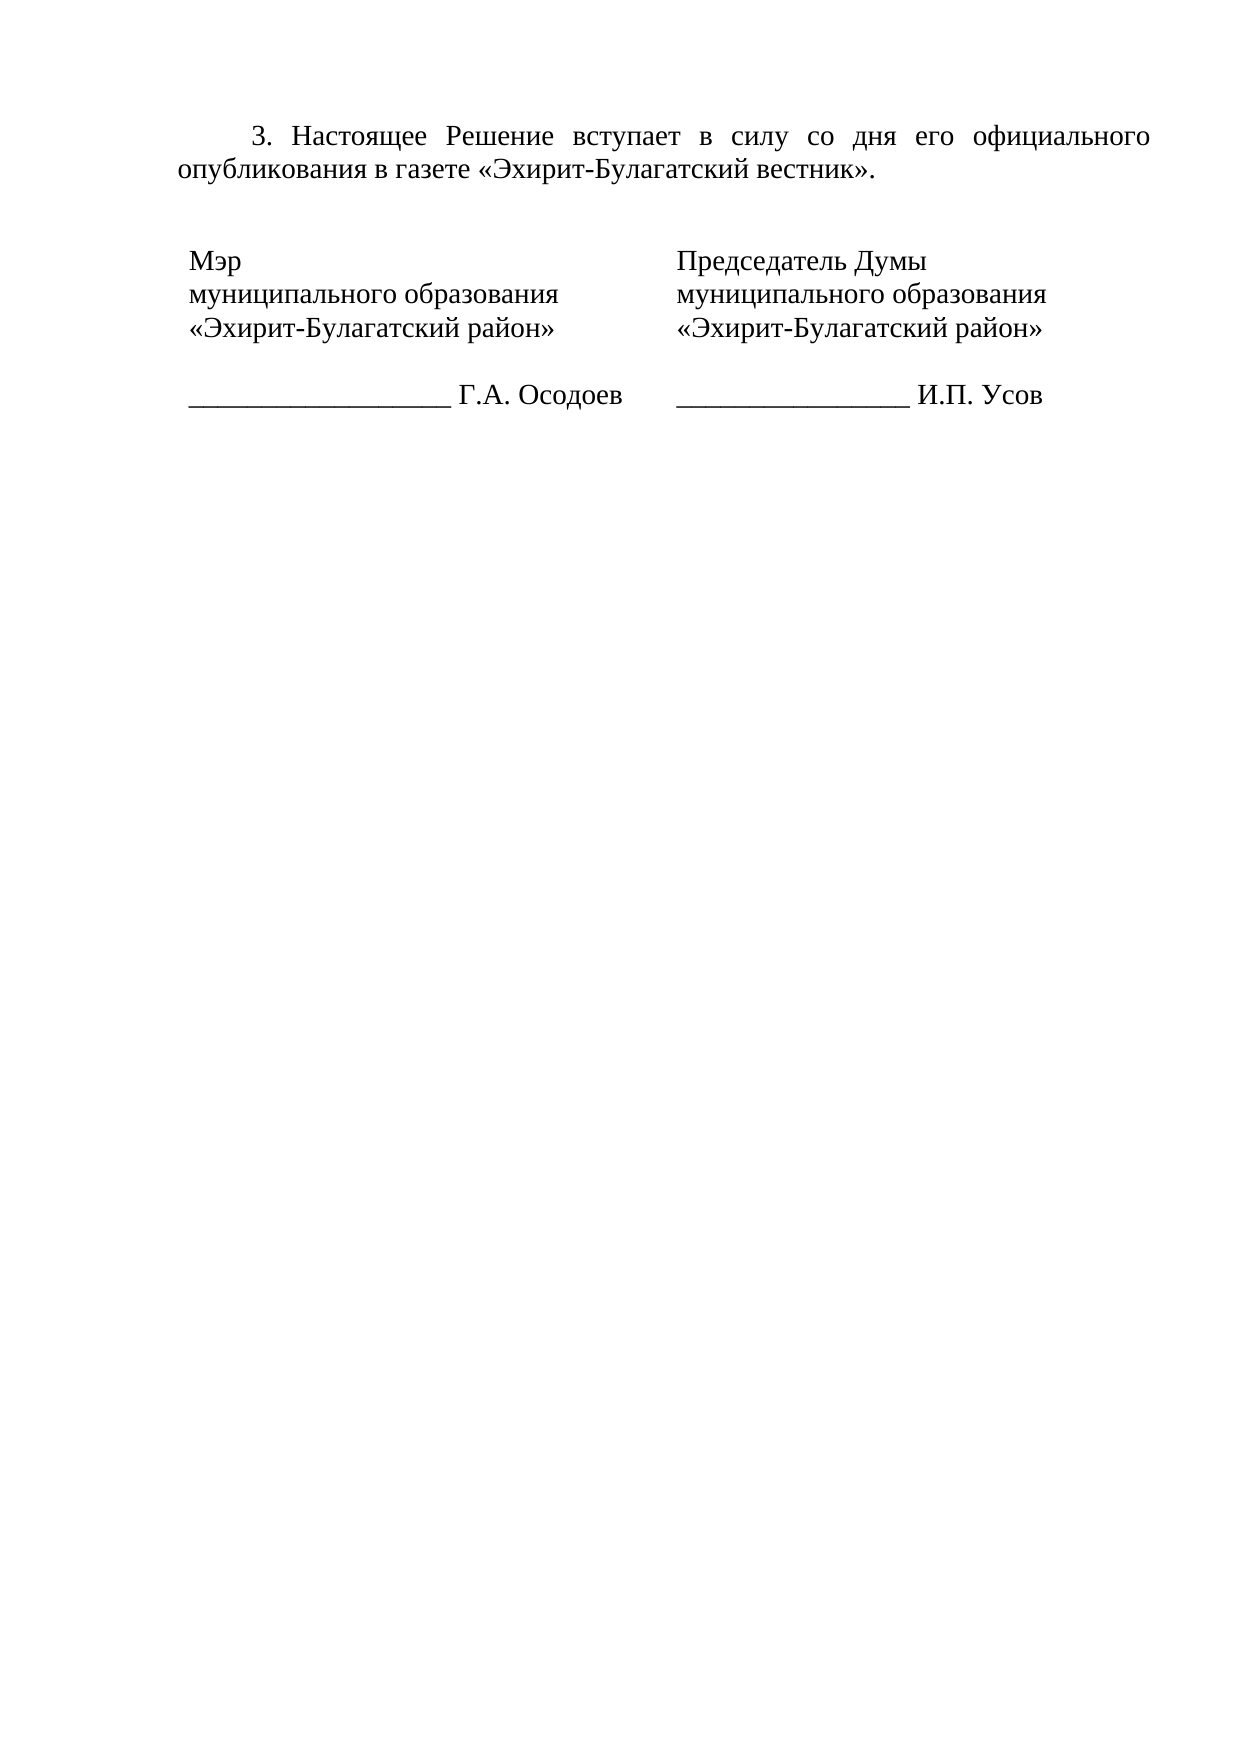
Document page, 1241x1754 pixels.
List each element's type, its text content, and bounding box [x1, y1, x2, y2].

text 3. Настоящее Решение вступает в силу со дня его официального опубликования в газете «Эхирит-Булагатский вестник». [177, 118, 1152, 185]
table_header Председатель Думы муниципального образования «Эхирит-Булагатский район» ________________ И.П. Усов [665, 243, 1152, 444]
table_header Мэр муниципального образования «Эхирит-Булагатский район» __________________ Г.А. Осодоев [177, 243, 665, 444]
